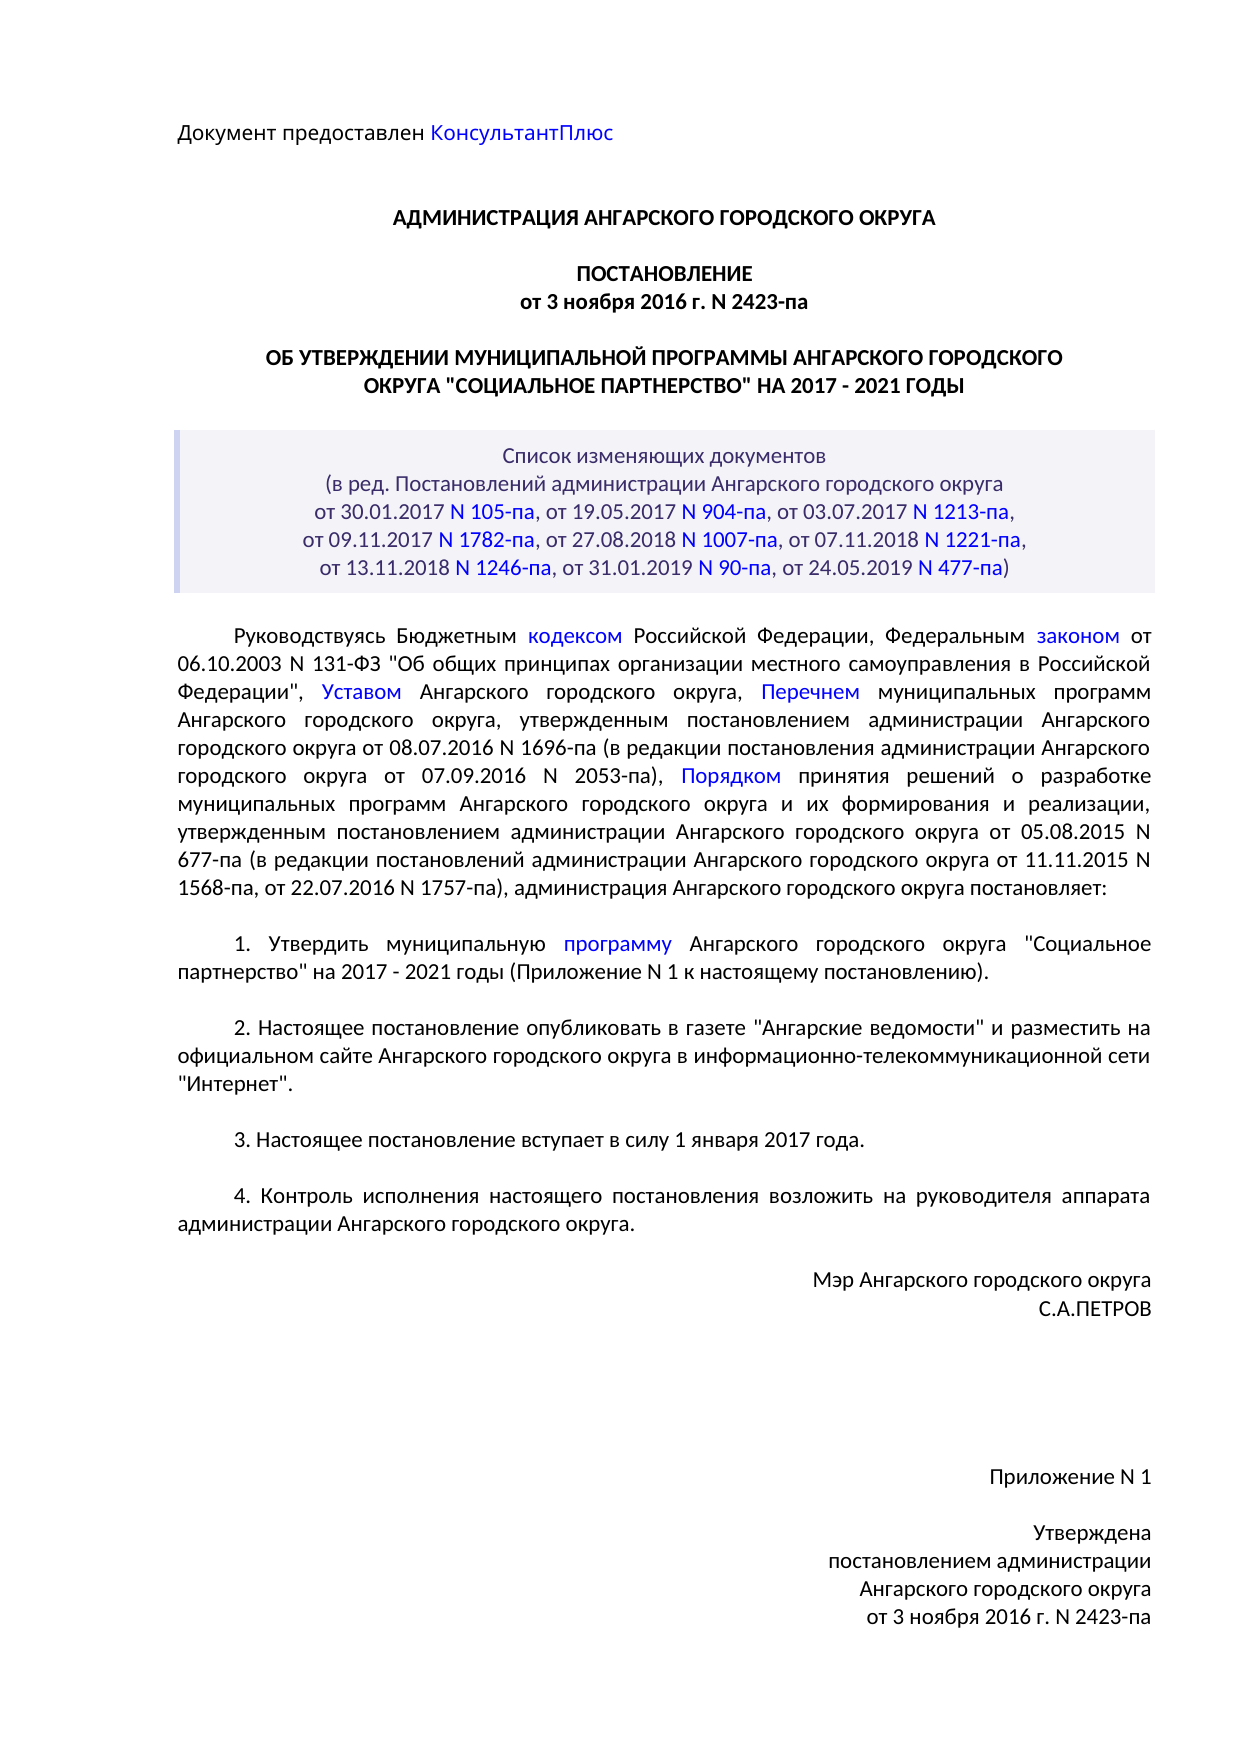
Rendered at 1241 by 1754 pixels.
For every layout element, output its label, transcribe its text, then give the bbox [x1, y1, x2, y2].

title от 3 ноября 2016 г. N 2423-па [177, 287, 1152, 315]
text Мэр Ангарского городского округа [177, 1266, 1152, 1294]
text 3. Настоящее постановление вступает в силу 1 января 2017 года. [177, 1126, 1152, 1153]
text Руководствуясь Бюджетным кодексом Российской Федерации, Федеральным законом от 06.10.2003 N 131-ФЗ "Об общих принципах организации местного самоуправления в Российской Федерации", Уставом Ангарского городского округа, Перечнем муниципальных программ Ангарского городского округа, утвержденным постановлением администрации Ангарского городского округа от 08.07.2016 N 1696-па (в редакции постановления администрации Ангарского городского округа от 07.09.2016 N 2053-па), Порядком принятия решений о разработке муниципальных программ Ангарского городского округа и их формирования и реализации, утвержденным постановлением администрации Ангарского городского округа от 05.08.2015 N 677-па (в редакции постановлений администрации Ангарского городского округа от 11.11.2015 N 1568-па, от 22.07.2016 N 1757-па), администрация Ангарского городского округа постановляет: [177, 621, 1152, 901]
text Ангарского городского округа [177, 1574, 1152, 1602]
text постановлением администрации [177, 1546, 1152, 1574]
title ОБ УТВЕРЖДЕНИИ МУНИЦИПАЛЬНОЙ ПРОГРАММЫ АНГАРСКОГО ГОРОДСКОГО [177, 343, 1152, 371]
title ПОСТАНОВЛЕНИЕ [177, 259, 1152, 287]
text от 3 ноября 2016 г. N 2423-па [177, 1602, 1152, 1630]
text Приложение N 1 [177, 1462, 1152, 1490]
text Утверждена [177, 1518, 1152, 1546]
text 2. Настоящее постановление опубликовать в газете "Ангарские ведомости" и разместить на официальном сайте Ангарского городского округа в информационно-телекоммуникационной сети "Интернет". [177, 1013, 1152, 1097]
table_header Список изменяющих документов (в ред. Постановлений администрации Ангарского городского округа от 30.01.2017 N 105-па, от 19.05.2017 N 904-па, от 03.07.2017 N 1213-па, от 09.11.2017 N 1782-па, от 27.08.2018 N 1007-па, от 07.11.2018 N 1221-па, от 13.11.2018 N 1246-па, от 31.01.2019 N 90-па, от 24.05.2019 N 477-па) [180, 430, 1149, 593]
title АДМИНИСТРАЦИЯ АНГАРСКОГО ГОРОДСКОГО ОКРУГА [177, 203, 1152, 231]
text С.А.ПЕТРОВ [177, 1294, 1152, 1322]
text 1. Утвердить муниципальную программу Ангарского городского округа "Социальное партнерство" на 2017 - 2021 годы (Приложение N 1 к настоящему постановлению). [177, 929, 1152, 985]
text 4. Контроль исполнения настоящего постановления возложить на руководителя аппарата администрации Ангарского городского округа. [177, 1182, 1152, 1238]
title Документ предоставлен КонсультантПлюс [177, 118, 1152, 175]
title ОКРУГА "СОЦИАЛЬНОЕ ПАРТНЕРСТВО" НА 2017 - 2021 ГОДЫ [177, 371, 1152, 399]
